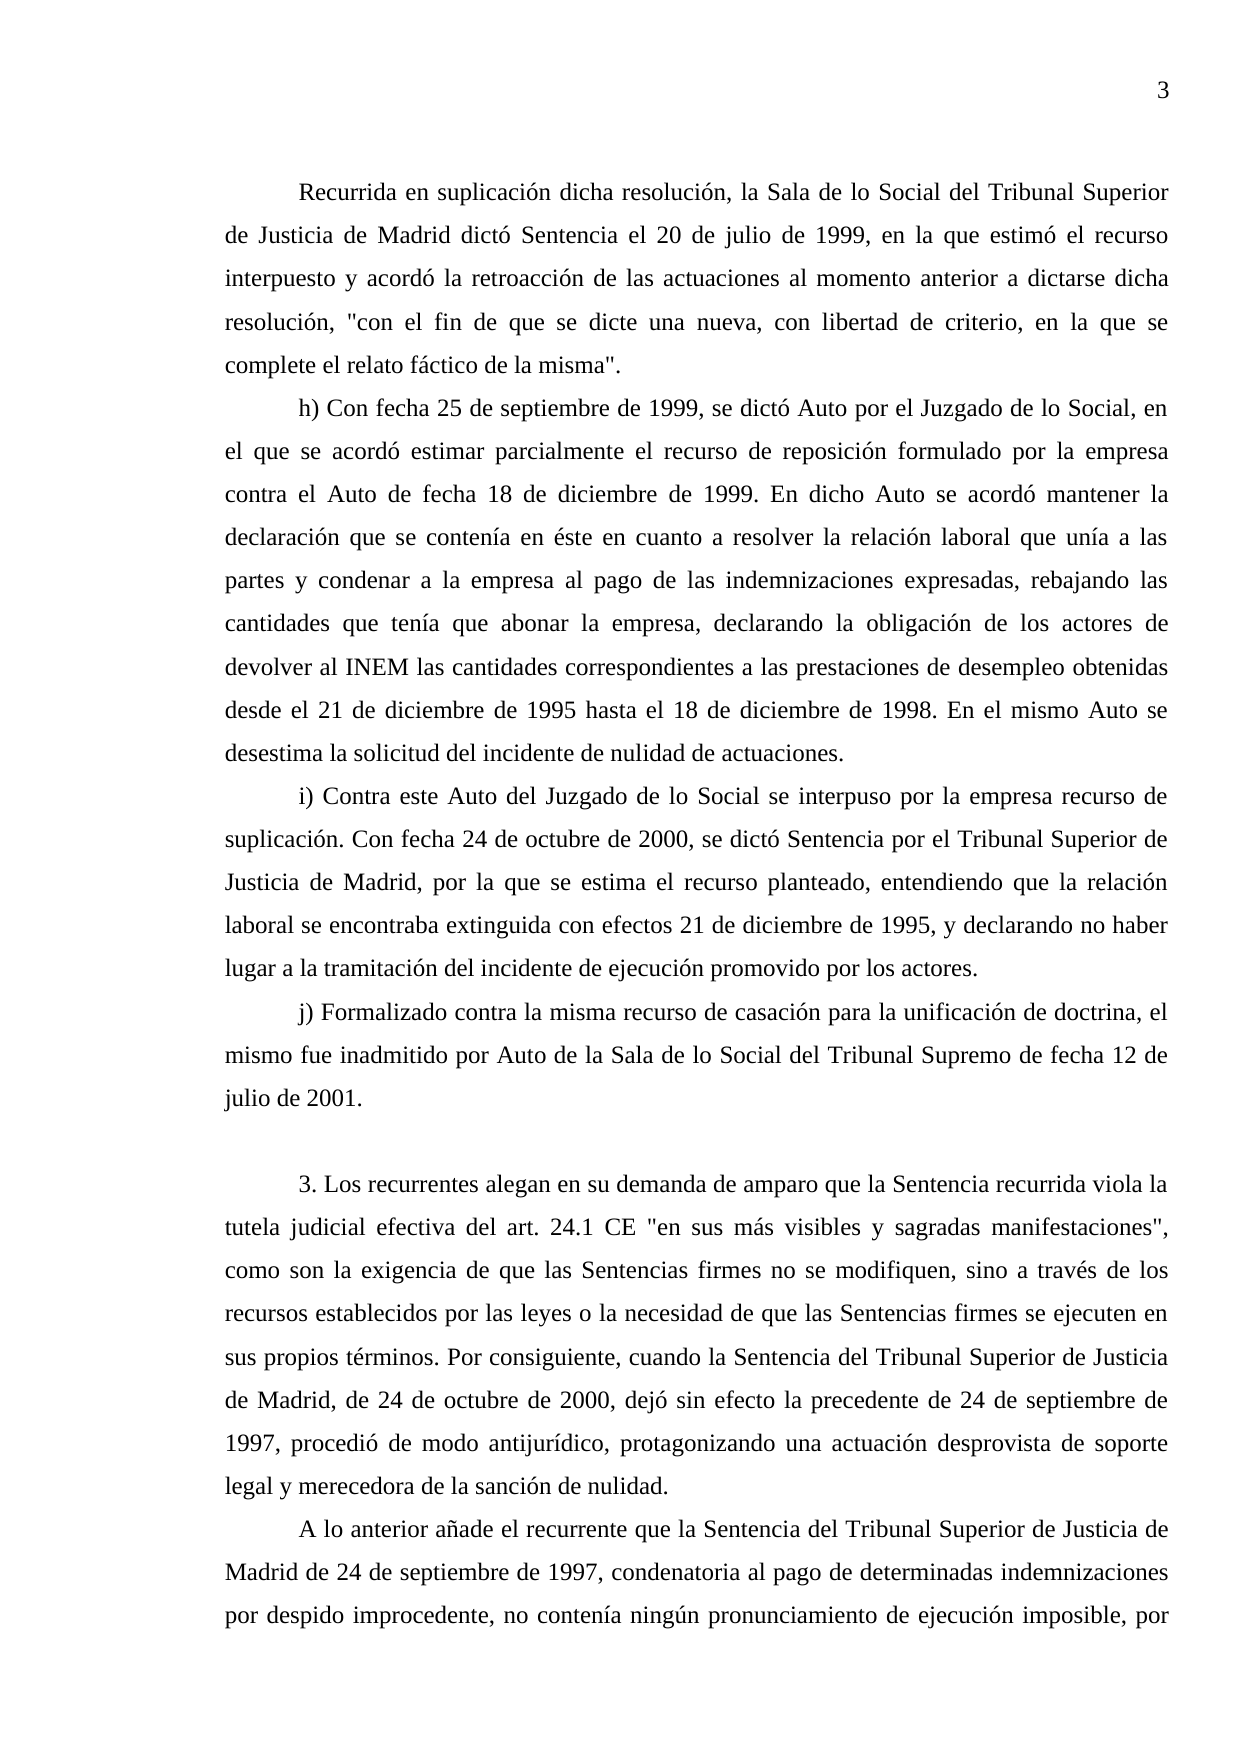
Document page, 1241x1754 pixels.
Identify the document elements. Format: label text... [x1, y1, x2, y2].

text Recurrida en suplicación dicha resolución, la Sala de lo Social del Tribunal Superior de Justicia de Madrid dictó Sentencia el 20 de julio de 1999, en la que estimó el recurso interpuesto y acordó la retroacción de las actuaciones al momento anterior a dictarse dicha resolución, "con el fin de que se dicte una nueva, con libertad de criterio, en la que se complete el relato fáctico de la misma". [224, 177, 1169, 378]
text 3. Los recurrentes alegan en su demanda de amparo que la Sentencia recurrida viola la tutela judicial efectiva del art. 24.1 CE "en sus más visibles y sagradas manifestaciones", como son la exigencia de que las Sentencias firmes no se modifiquen, sino a través de los recursos establecidos por las leyes o la necesidad de que las Sentencias firmes se ejecuten en sus propios términos. Por consiguiente, cuando la Sentencia del Tribunal Superior de Justicia de Madrid, de 24 de octubre de 2000, dejó sin efecto la precedente de 24 de septiembre de 1997, procedió de modo antijurídico, protagonizando una actuación desprovista de soporte legal y merecedora de la sanción de nulidad. [224, 1169, 1169, 1500]
text h) Con fecha 25 de septiembre de 1999, se dictó Auto por el Juzgado de lo Social, en el que se acordó estimar parcialmente el recurso de reposición formulado por la empresa contra el Auto de fecha 18 de diciembre de 1999. En dicho Auto se acordó mantener la declaración que se contenía en éste en cuanto a resolver la relación laboral que unía a las partes y condenar a la empresa al pago de las indemnizaciones expresadas, rebajando las cantidades que tenía que abonar la empresa, declarando la obligación de los actores de devolver al INEM las cantidades correspondientes a las prestaciones de desempleo obtenidas desde el 21 de diciembre de 1995 hasta el 18 de diciembre de 1998. En el mismo Auto se desestima la solicitud del incidente de nulidad de actuaciones. [224, 393, 1169, 767]
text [224, 1514, 1169, 1629]
text i) Contra este Auto del Juzgado de lo Social se interpuso por la empresa recurso de suplicación. Con fecha 24 de octubre de 2000, se dictó Sentencia por el Tribunal Superior de Justicia de Madrid, por la que se estima el recurso planteado, entendiendo que la relación laboral se encontraba extinguida con efectos 21 de diciembre de 1995, y declarando no haber lugar a la tramitación del incidente de ejecución promovido por los actores. [224, 781, 1169, 982]
text j) Formalizado contra la misma recurso de casación para la unificación de doctrina, el mismo fue inadmitido por Auto de la Sala de lo Social del Tribunal Supremo de fecha 12 de julio de 2001. [224, 997, 1169, 1112]
